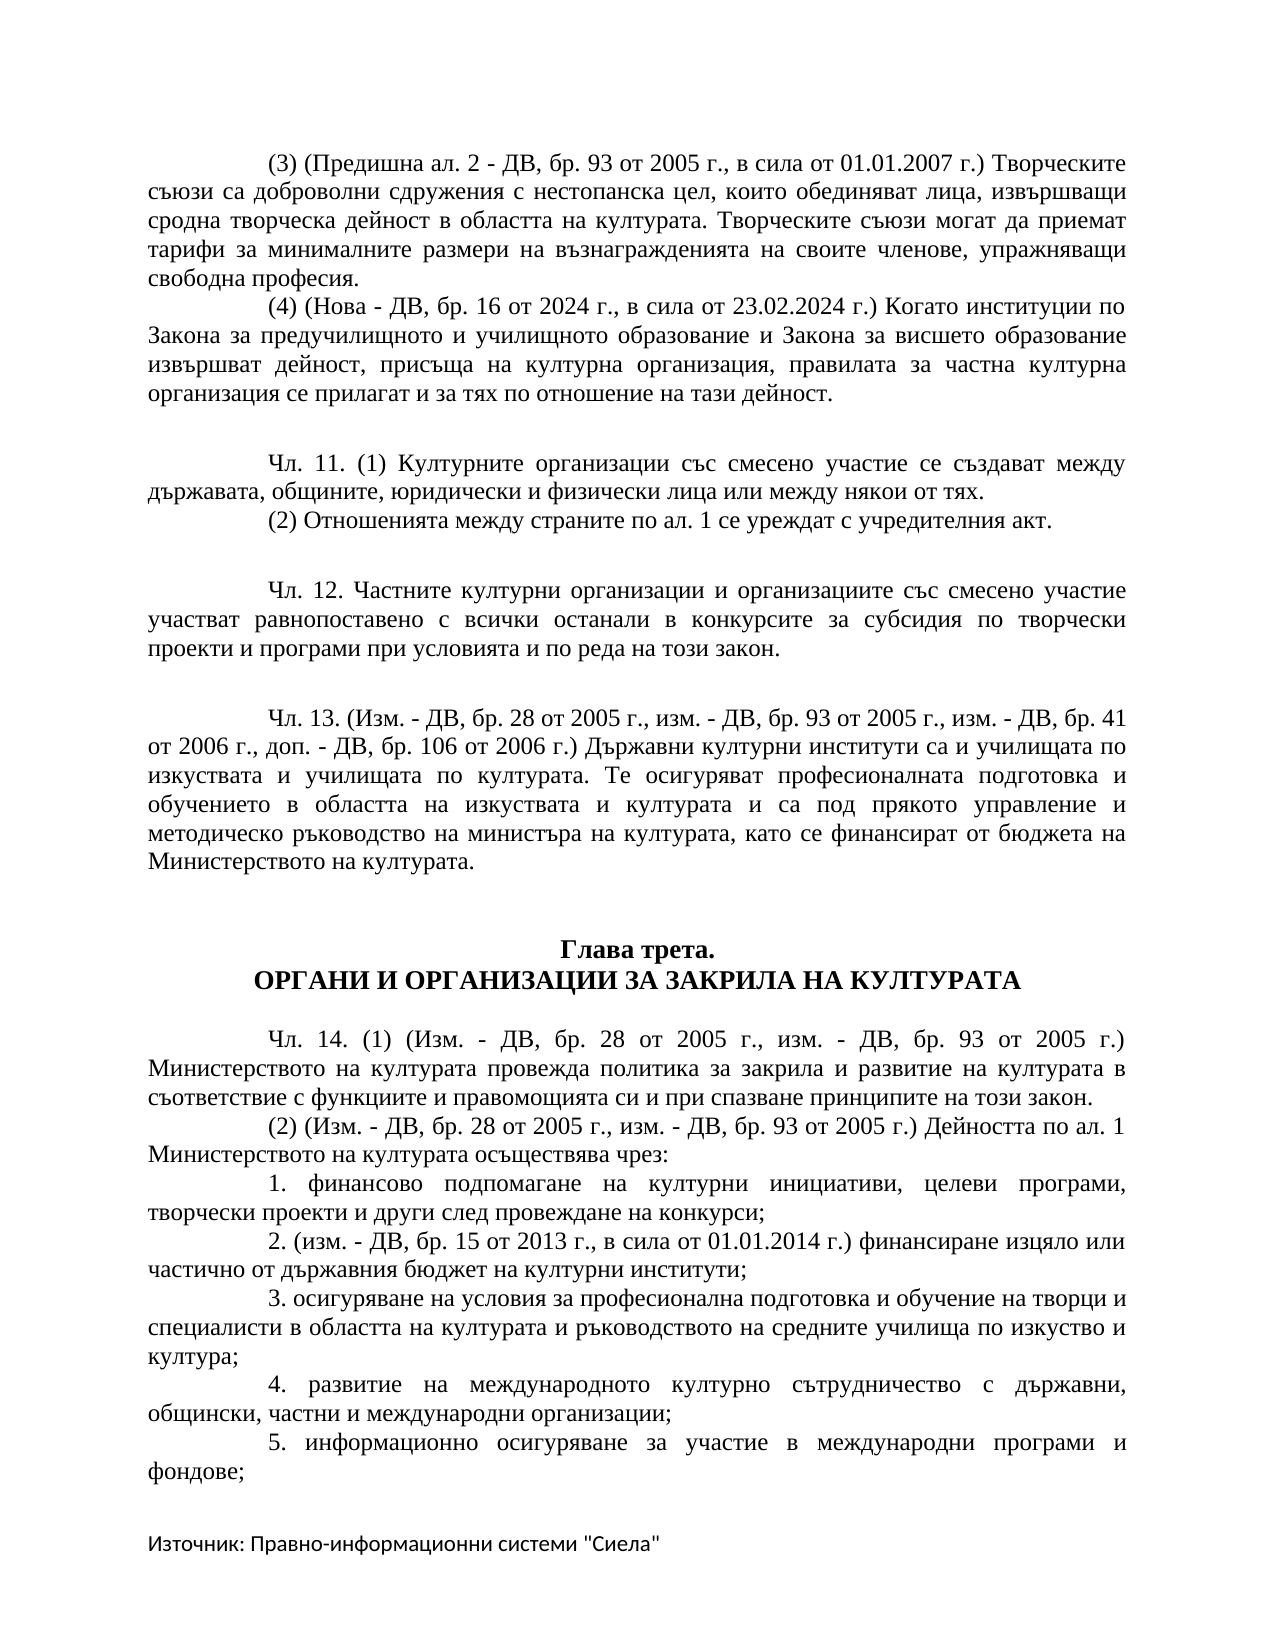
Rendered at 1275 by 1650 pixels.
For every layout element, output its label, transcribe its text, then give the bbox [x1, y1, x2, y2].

text 2. (изм. - ДВ, бр. 15 от 2013 г., в сила от 01.01.2014 г.) финансиране изцяло или частично от държавния бюджет на културни институти; [148, 1226, 1127, 1283]
text (2) (Изм. - ДВ, бр. 28 от 2005 г., изм. - ДВ, бр. 93 от 2005 г.) Дейността по ал. 1 Министерството на културата осъществява чрез: [148, 1111, 1127, 1168]
text (3) (Предишна ал. 2 - ДВ, бр. 93 от 2005 г., в сила от 01.01.2007 г.) Творческите съюзи са доброволни сдружения с нестопанска цел, които обединяват лица, извършващи сродна творческа дейност в областта на културата. Творческите съюзи могат да приемат тарифи за минималните размери на възнагражденията на своите членове, упражняващи свободна професия. [148, 148, 1127, 291]
text Чл. 12. Частните културни организации и организациите със смесено участие участват равнопоставено с всички останали в конкурсите за субсидия по творчески проекти и програми при условията и по реда на този закон. [148, 575, 1127, 661]
text Глава трета. ОРГАНИ И ОРГАНИЗАЦИИ ЗА ЗАКРИЛА НА КУЛТУРАТА [148, 933, 1127, 995]
text 4. развитие на международното културно сътрудничество с държавни, общински, частни и международни организации; [148, 1369, 1127, 1427]
text 1. финансово подпомагане на културни инициативи, целеви програми, творчески проекти и други след провеждане на конкурси; [148, 1168, 1127, 1226]
text Чл. 11. (1) Културните организации със смесено участие се създават между държавата, общините, юридически и физически лица или между някои от тях. [148, 448, 1127, 505]
text Чл. 13. (Изм. - ДВ, бр. 28 от 2005 г., изм. - ДВ, бр. 93 от 2005 г., изм. - ДВ, бр. 41 от 2006 г., доп. - ДВ, бр. 106 от 2006 г.) Държавни културни институти са и училищата по изкуствата и училищата по културата. Те осигуряват професионалната подготовка и обучението в областта на изкуствата и културата и са под прякото управление и методическо ръководство на министъра на културата, като се финансират от бюджета на Министерството на културата. [148, 703, 1127, 875]
text (2) Отношенията между страните по ал. 1 се уреждат с учредителния акт. [148, 505, 1127, 534]
text (4) (Нова - ДВ, бр. 16 от 2024 г., в сила от 23.02.2024 г.) Когато институции по Закона за предучилищното и училищното образование и Закона за висшето образование извършват дейност, присъща на културна организация, правилата за частна културна организация се прилагат и за тях по отношение на тази дейност. [148, 291, 1127, 406]
text Чл. 14. (1) (Изм. - ДВ, бр. 28 от 2005 г., изм. - ДВ, бр. 93 от 2005 г.) Министерството на културата провежда политика за закрила и развитие на културата в съответствие с функциите и правомощията си и при спазване принципите на този закон. [148, 1024, 1127, 1111]
text 3. осигуряване на условия за професионална подготовка и обучение на творци и специалисти в областта на културата и ръководството на средните училища по изкуство и култура; [148, 1283, 1127, 1369]
text 5. информационно осигуряване за участие в международни програми и фондове; [148, 1427, 1127, 1484]
